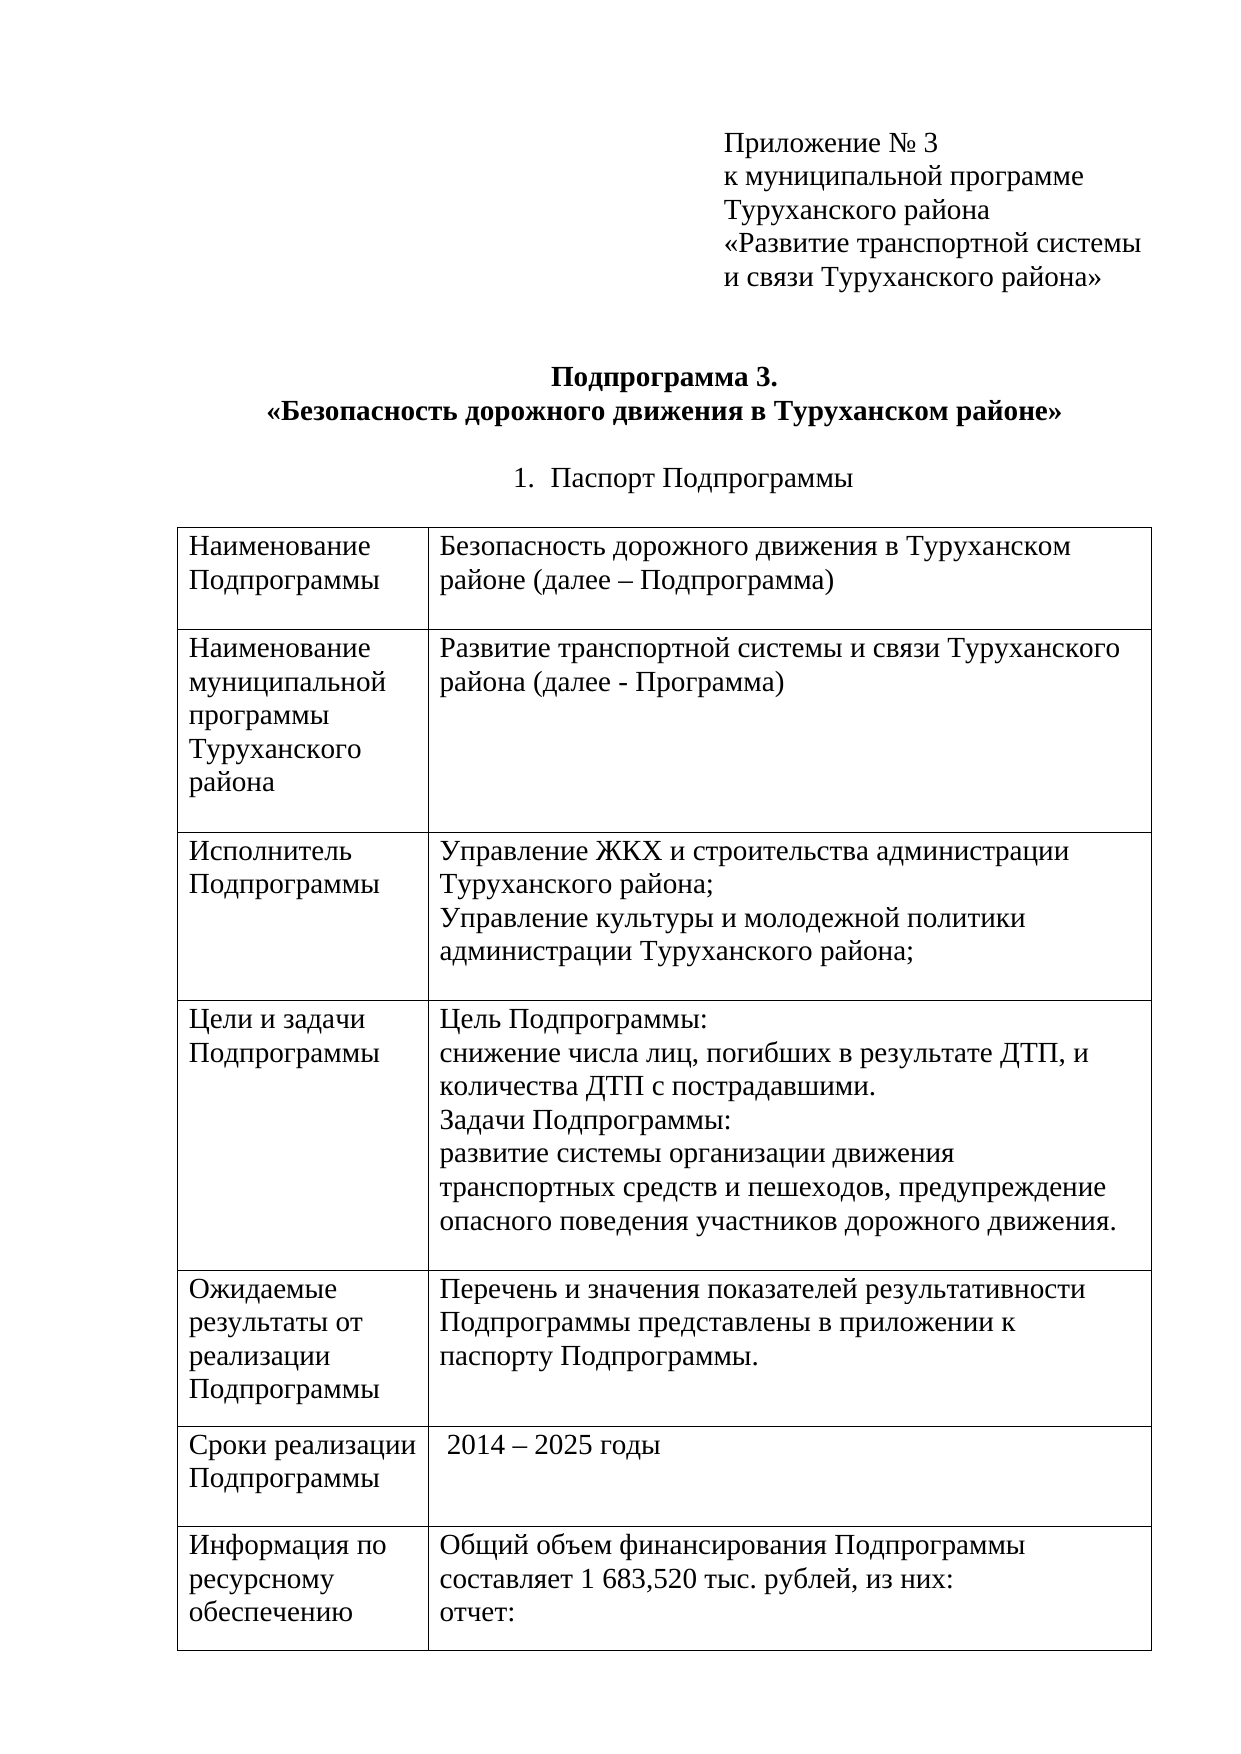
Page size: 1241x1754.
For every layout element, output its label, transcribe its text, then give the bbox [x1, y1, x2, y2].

table_cell Сроки реализации Подпрограммы [178, 1427, 428, 1526]
text Приложение № 3 [723, 125, 1152, 158]
table_cell Перечень и значения показателей результативности Подпрограммы представлены в приложении к паспорту Подпрограммы. [429, 1271, 1151, 1426]
table_header Безопасность дорожного движения в Туруханском районе (далее – Подпрограмма) [429, 528, 1151, 629]
table_cell Цель Подпрограммы: снижение числа лиц, погибших в результате ДТП, и количества ДТП с пострадавшими. Задачи Подпрограммы: развитие системы организации движения транспортных средств и пешеходов, предупреждение опасного поведения участников дорожного движения. [429, 1001, 1151, 1270]
table_cell Управление ЖКХ и строительства администрации Туруханского района; Управление культуры и молодежной политики администрации Туруханского района; [429, 833, 1151, 1000]
table_cell 2014 – 2025 годы [429, 1427, 1151, 1526]
text «Безопасность дорожного движения в Туруханском районе» [177, 393, 1152, 427]
text «Развитие транспортной системы и связи Туруханского района» [723, 225, 1152, 292]
table_cell Цели и задачи Подпрограммы [178, 1001, 428, 1270]
list Паспорт Подпрограммы [215, 460, 1152, 494]
table_cell Ожидаемые результаты от реализации Подпрограммы [178, 1271, 428, 1426]
table_header Наименование Подпрограммы [178, 528, 428, 629]
table_cell Исполнитель Подпрограммы [178, 833, 428, 1000]
text Подпрограмма 3. [177, 359, 1152, 393]
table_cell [178, 1527, 428, 1649]
table_cell Наименование муниципальной программы Туруханского района [178, 630, 428, 832]
table_cell Развитие транспортной системы и связи Туруханского района (далее - Программа) [429, 630, 1151, 832]
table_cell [429, 1527, 1151, 1649]
text к муниципальной программе Туруханского района [723, 158, 1152, 225]
